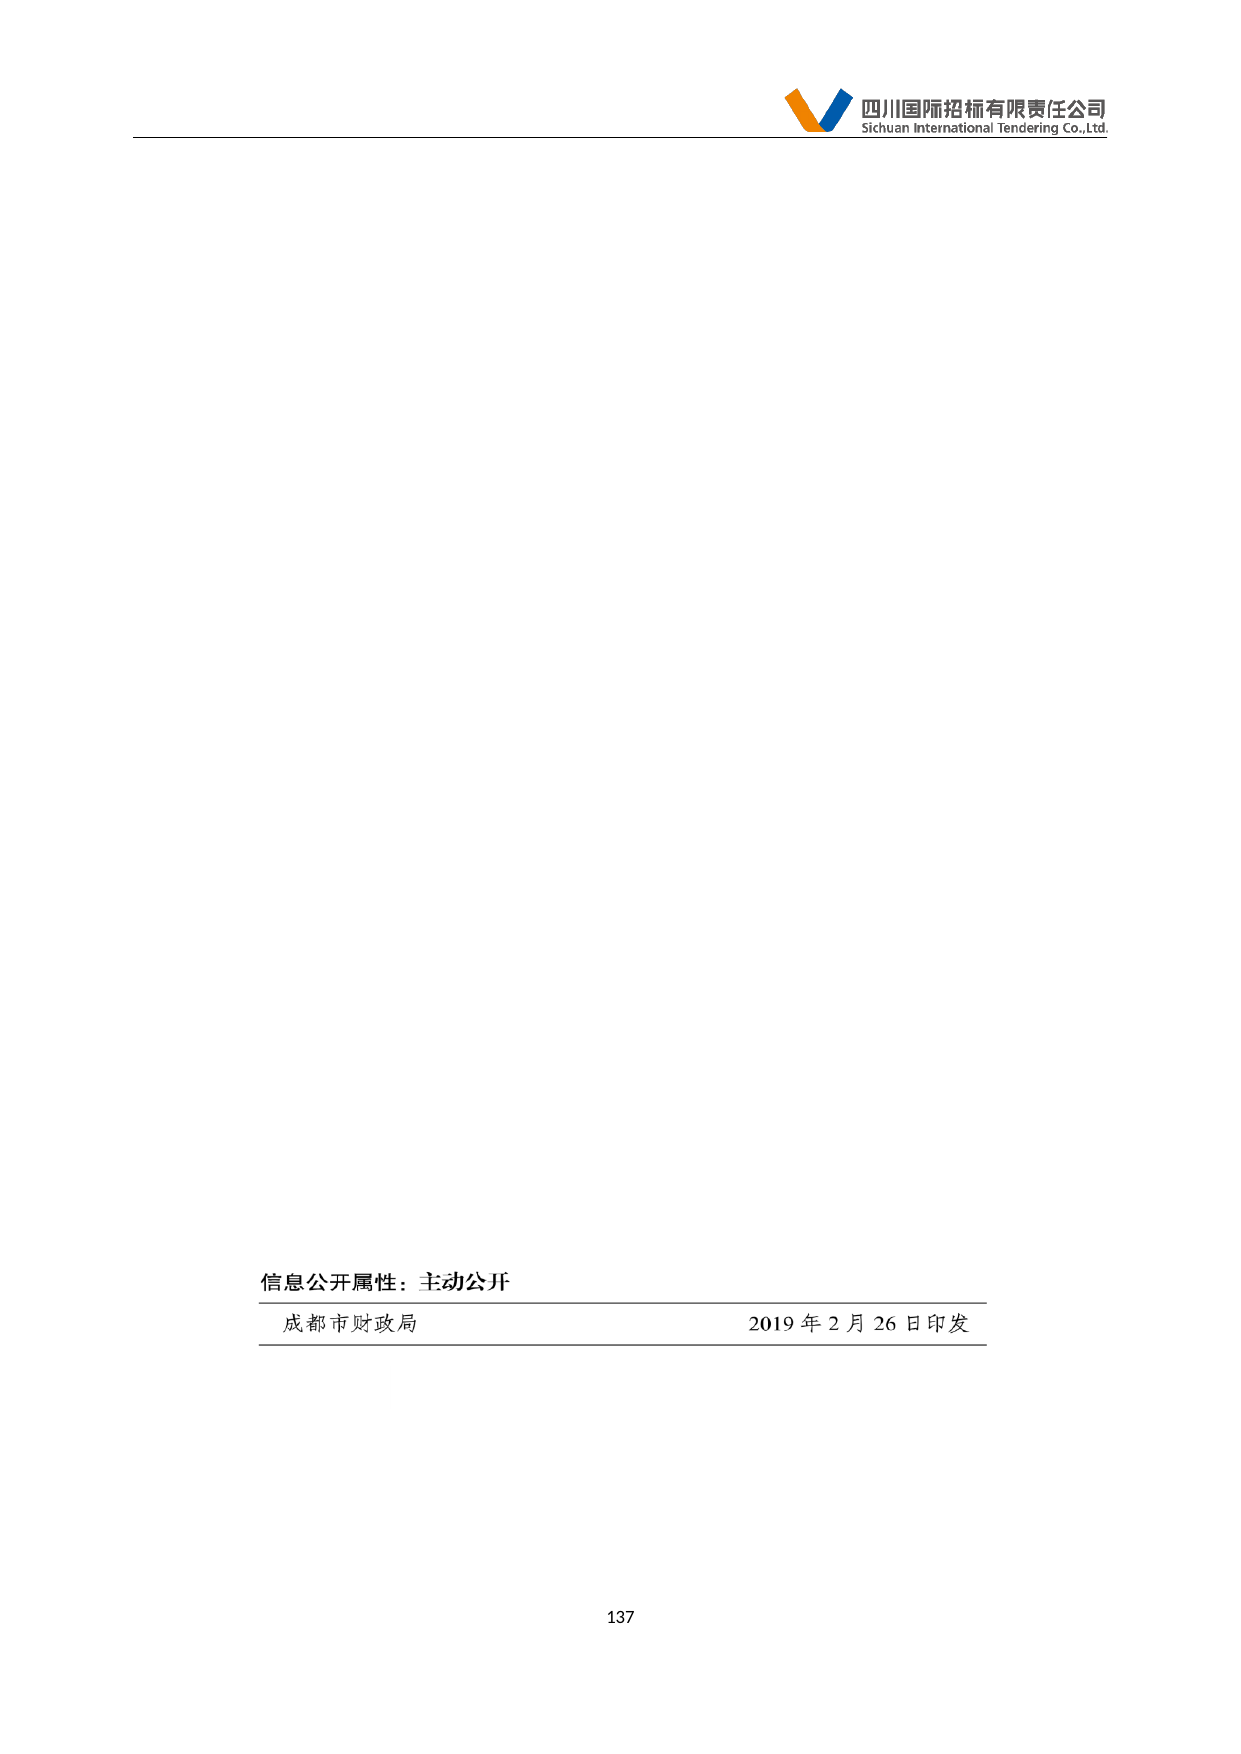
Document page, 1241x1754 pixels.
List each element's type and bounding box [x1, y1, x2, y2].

picture [784, 88, 1108, 135]
picture [132, 268, 1113, 1493]
